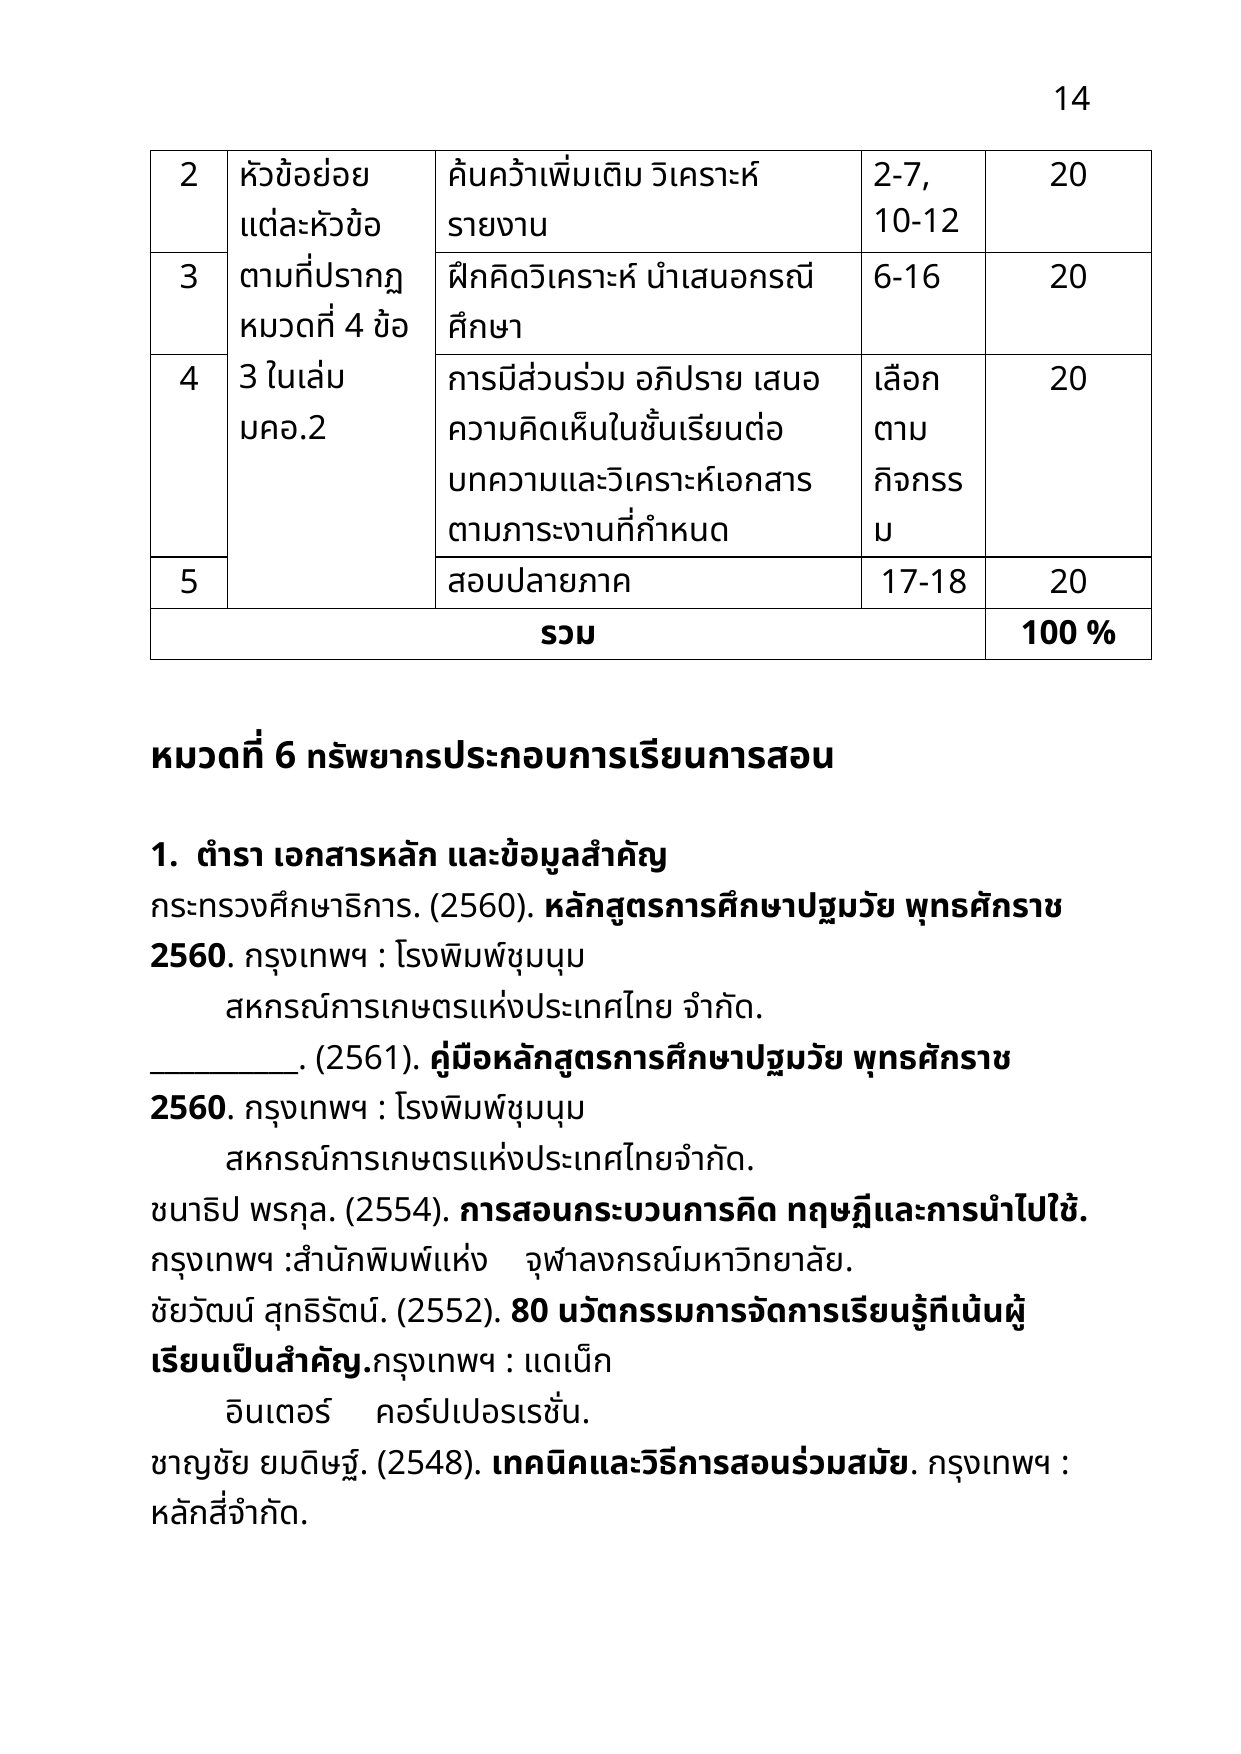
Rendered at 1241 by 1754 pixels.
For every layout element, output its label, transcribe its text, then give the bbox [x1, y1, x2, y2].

table_cell 20 [986, 151, 1151, 252]
table_cell 20 [986, 253, 1151, 354]
table_cell ค้นคว้าเพิ่มเติม วิเคราะห์ รายงาน [436, 151, 861, 252]
table_cell 20 [986, 558, 1151, 608]
table_cell รวม [151, 609, 985, 659]
text สหกรณ์การเกษตรแห่งประเทศไทยจำกัด. [150, 1135, 1090, 1185]
text ชนาธิป พรกุล. (2554). การสอนกระบวนการคิด ทฤษฏีและการนำไปใช้. กรุงเทพฯ :สำนักพิมพ์แห่ง จุฬาลงกรณ์มหาวิทยาลัย. [150, 1185, 1090, 1287]
table_cell 3 [151, 253, 227, 354]
text ชัยวัฒน์ สุทธิรัตน์. (2552). 80 นวัตกรรมการจัดการเรียนรู้ทีเน้นผู้เรียนเป็นสำคัญ.กรุงเทพฯ : แดเน็ก [150, 1287, 1090, 1388]
text กระทรวงศึกษาธิการ. (2560). หลักสูตรการศึกษาปฐมวัย พุทธศักราช 2560. กรุงเทพฯ : โรงพิมพ์ชุมนุม [150, 882, 1090, 983]
table_cell 4 [151, 355, 227, 556]
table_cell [228, 151, 435, 608]
table_cell เลือกตามกิจกรรม [862, 355, 985, 556]
table_cell 2 [151, 151, 227, 252]
text อินเตอร์ คอร์ปเปอรเรชั่น. [150, 1388, 1090, 1438]
table_cell 2-7, 10-12 [862, 151, 985, 252]
table_cell ฝึกคิดวิเคราะห์ นำเสนอกรณีศึกษา [436, 253, 861, 354]
text __________. (2561). คู่มือหลักสูตรการศึกษาปฐมวัย พุทธศักราช 2560. กรุงเทพฯ : โรงพิมพ์ชุมนุม [150, 1033, 1090, 1135]
table_cell 5 [151, 558, 227, 608]
table_cell สอบปลายภาค [436, 558, 861, 608]
table_cell 6-16 [862, 253, 985, 354]
text หมวดที่ 6 ทรัพยากรประกอบการเรียนการสอน [150, 728, 1090, 786]
text สหกรณ์การเกษตรแห่งประเทศไทย จำกัด. [150, 983, 1090, 1033]
text ชาญชัย ยมดิษฐ์. (2548). เทคนิคและวิธีการสอนร่วมสมัย. กรุงเทพฯ : หลักสี่จำกัด. [150, 1438, 1090, 1540]
table_cell 17-18 [862, 558, 985, 608]
table_cell 100 % [986, 609, 1151, 659]
table_cell 20 [986, 355, 1151, 556]
text 1. ตำรา เอกสารหลัก และข้อมูลสำคัญ [150, 831, 1090, 882]
table_cell การมีส่วนร่วม อภิปราย เสนอความคิดเห็นในชั้นเรียนต่อบทความและวิเคราะห์เอกสารตามภาระงานที่กำหนด [436, 355, 861, 556]
